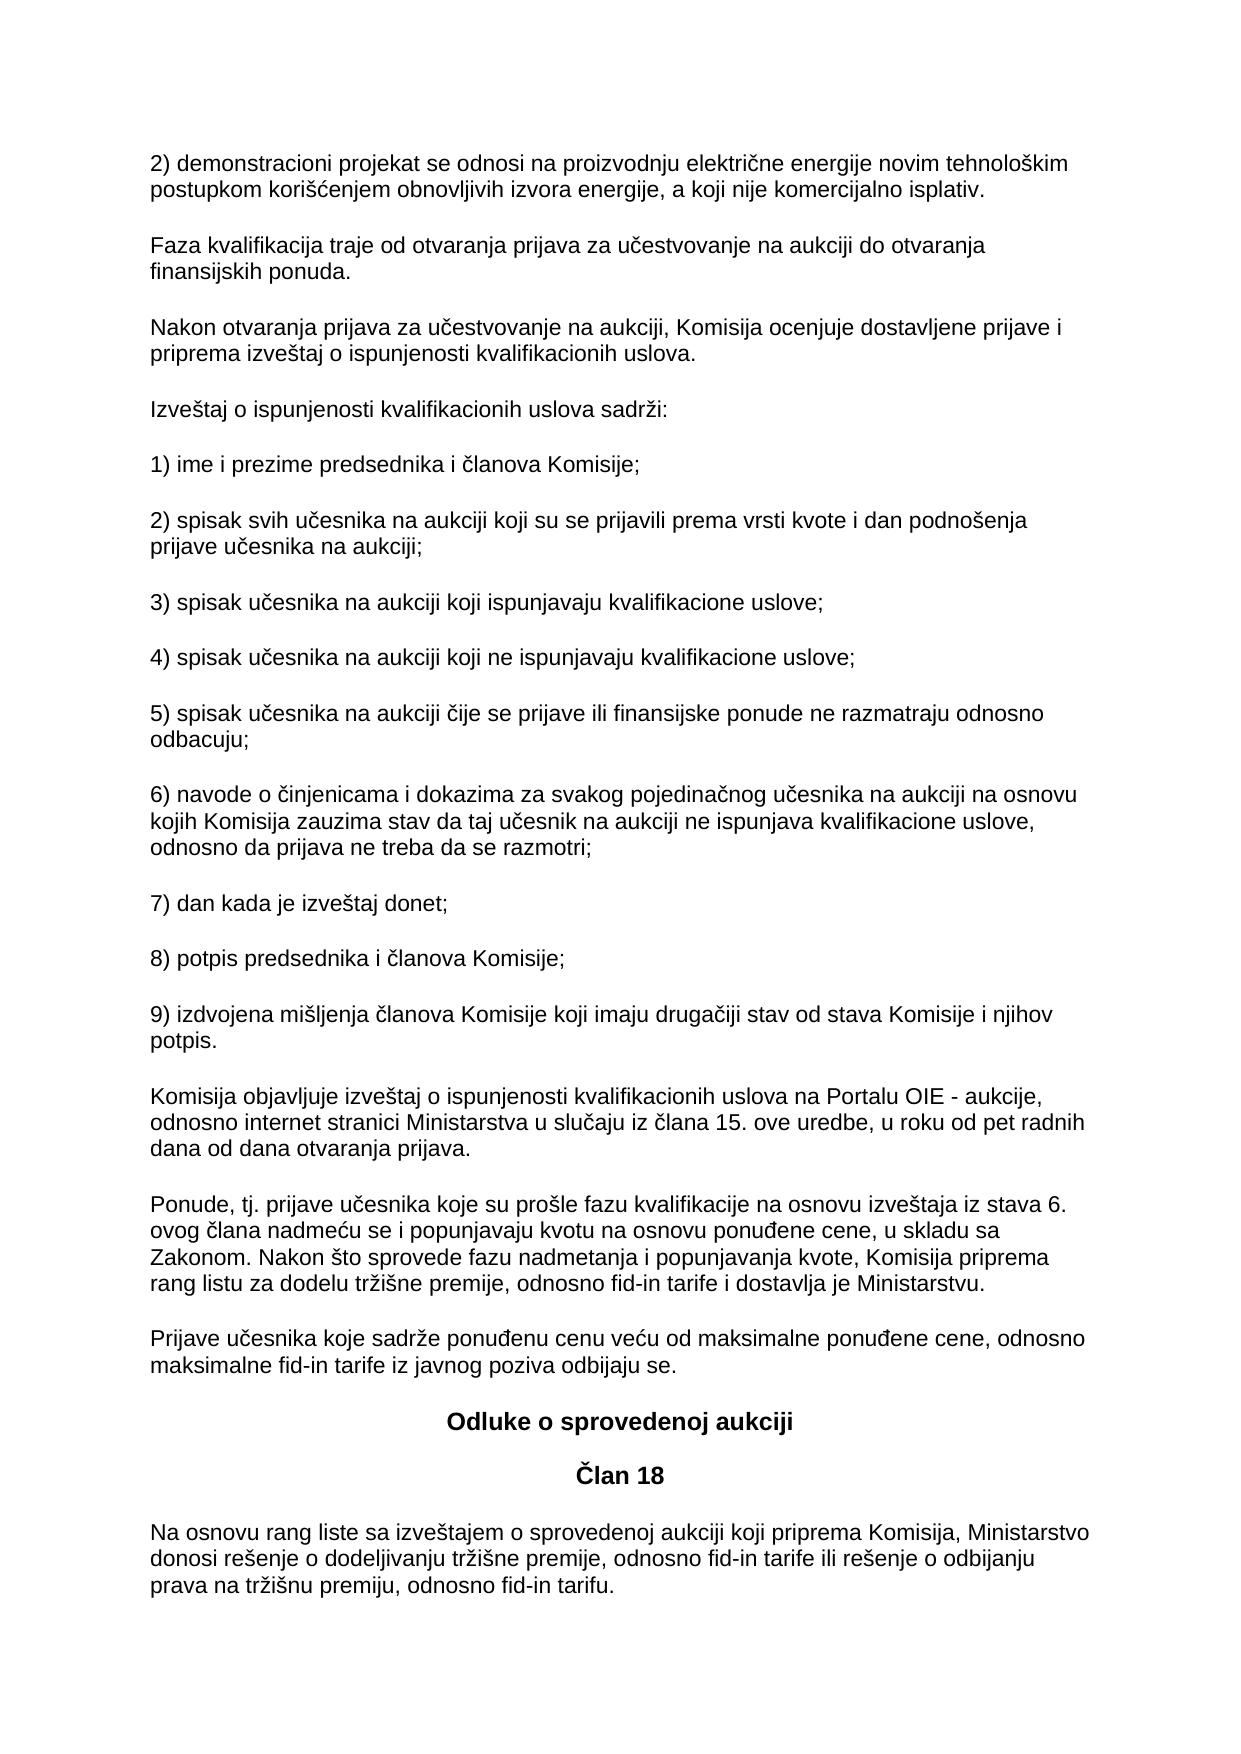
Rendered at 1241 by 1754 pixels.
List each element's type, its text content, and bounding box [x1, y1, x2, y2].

text 2) spisak svih učesnika na aukciji koji su se prijavili prema vrsti kvote i dan podnošenja prijave učesnika na aukciji; [150, 507, 1090, 559]
text 3) spisak učesnika na aukciji koji ispunjavaju kvalifikacione uslove; [150, 588, 1090, 615]
text Izveštaj o ispunjenosti kvalifikacionih uslova sadrži: [150, 396, 1090, 422]
text Ponude, tj. prijave učesnika koje su prošle fazu kvalifikacije na osnovu izveštaja iz stava 6. ovog člana nadmeću se i popunjavaju kvotu na osnovu ponuđene cene, u skladu sa Zakonom. Nakon što sprovede fazu nadmetanja i popunjavanja kvote, Komisija priprema rang listu za dodelu tržišne premije, odnosno fid-in tarife i dostavlja je Ministarstvu. [150, 1191, 1090, 1296]
text 4) spisak učesnika na aukciji koji ne ispunjavaju kvalifikacione uslove; [150, 644, 1090, 670]
text 8) potpis predsednika i članova Komisije; [150, 945, 1090, 972]
text Faza kvalifikacija traje od otvaranja prijava za učestvovanje na aukciji do otvaranja finansijskih ponuda. [150, 232, 1090, 284]
text 6) navode o činjenicama i dokazima za svakog pojedinačnog učesnika na aukciji na osnovu kojih Komisija zauzima stav da taj učesnik na aukciji ne ispunjava kvalifikacione uslove, odnosno da prijava ne treba da se razmotri; [150, 781, 1090, 861]
text Odluke o sprovedenoj aukciji [150, 1407, 1090, 1436]
text 1) ime i prezime predsednika i članova Komisije; [150, 451, 1090, 477]
text Na osnovu rang liste sa izveštajem o sprovedenoj aukciji koji priprema Komisija, Ministarstvo donosi rešenje o dodeljivanju tržišne premije, odnosno fid-in tarife ili rešenje o odbijanju prava na tržišnu premiju, odnosno fid-in tarifu. [150, 1519, 1090, 1598]
text Član 18 [150, 1461, 1090, 1490]
text Komisija objavljuje izveštaj o ispunjenosti kvalifikacionih uslova na Portalu OIE - aukcije, odnosno internet stranici Ministarstva u slučaju iz člana 15. ove uredbe, u roku od pet radnih dana od dana otvaranja prijava. [150, 1083, 1090, 1162]
text 5) spisak učesnika na aukciji čije se prijave ili finansijske ponude ne razmatraju odnosno odbacuju; [150, 699, 1090, 752]
text 2) demonstracioni projekat se odnosi na proizvodnju električne energije novim tehnološkim postupkom korišćenjem obnovljivih izvora energije, a koji nije komercijalno isplativ. [150, 150, 1090, 203]
text 7) dan kada je izveštaj donet; [150, 890, 1090, 916]
text 9) izdvojena mišljenja članova Komisije koji imaju drugačiji stav od stava Komisije i njihov potpis. [150, 1001, 1090, 1053]
text Prijave učesnika koje sadrže ponuđenu cenu veću od maksimalne ponuđene cene, odnosno maksimalne fid-in tarife iz javnog poziva odbijaju se. [150, 1325, 1090, 1378]
text Nakon otvaranja prijava za učestvovanje na aukciji, Komisija ocenjuje dostavljene prijave i priprema izveštaj o ispunjenosti kvalifikacionih uslova. [150, 314, 1090, 366]
